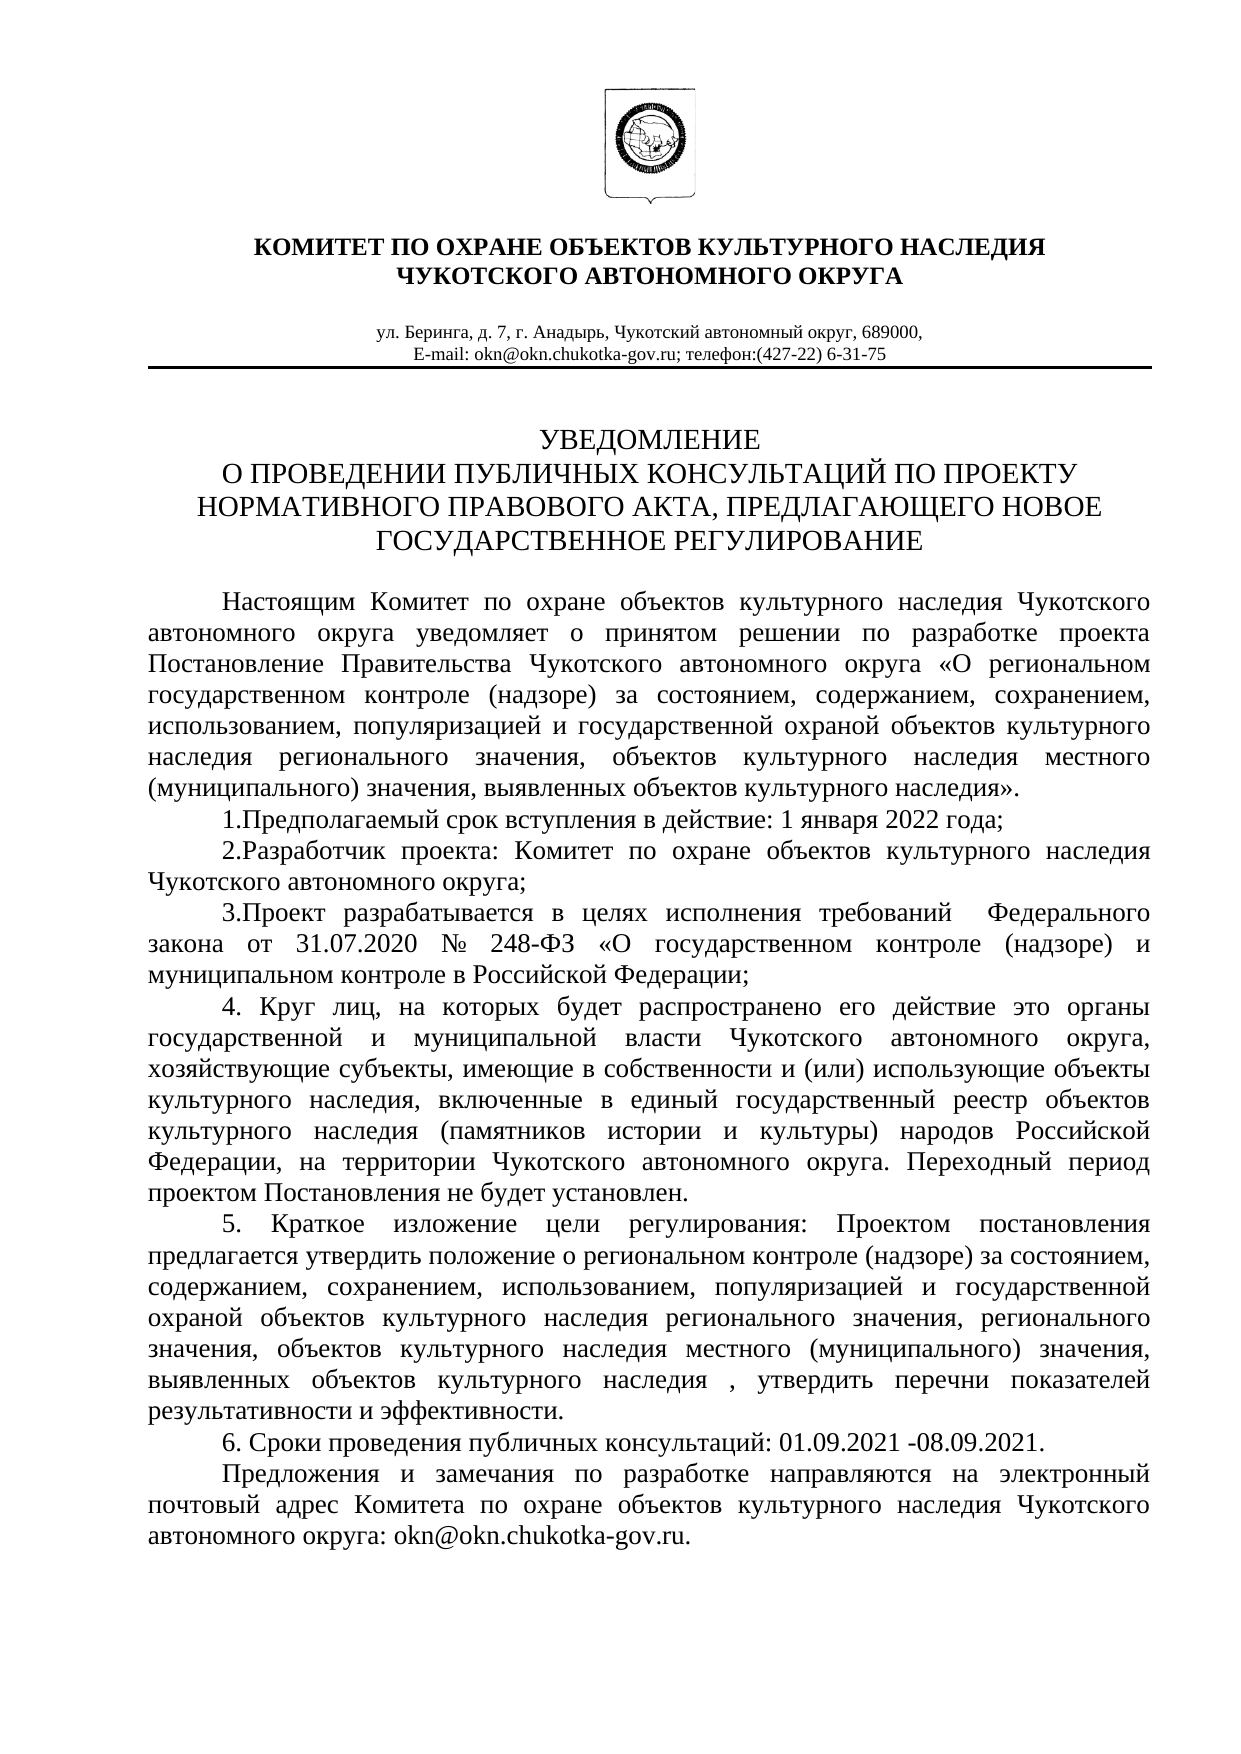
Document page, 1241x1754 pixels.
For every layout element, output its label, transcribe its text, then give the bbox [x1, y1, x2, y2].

text 4. Круг лиц, на которых будет распространено его действие это органы государственной и муниципальной власти Чукотского автономного округа, хозяйствующие субъекты, имеющие в собственности и (или) использующие объекты культурного наследия, включенные в единый государственный реестр объектов культурного наследия (памятников истории и культуры) народов Российской Федерации, на территории Чукотского автономного округа. Переходный период проектом Постановления не будет установлен. [148, 989, 1152, 1208]
text НОРМАТИВНОГО ПРАВОВОГО АКТА, ПРЕДЛАГАЮЩЕГО НОВОЕ [148, 489, 1152, 523]
text 5. Краткое изложение цели регулирования: Проектом постановления предлагается утвердить положение о региональном контроле (надзоре) за состоянием, содержанием, сохранением, использованием, популяризацией и государственной охраной объектов культурного наследия регионального значения, регионального значения, объектов культурного наследия местного (муниципального) значения, выявленных объектов культурного наследия , утвердить перечни показателей результативности и эффективности. [148, 1208, 1152, 1426]
text 6. Сроки проведения публичных консультаций: 01.09.2021 -08.09.2021. [148, 1426, 1152, 1457]
text ул. Беринга, д. 7, г. Анадырь, Чукотский автономный округ, 689000, [148, 321, 1152, 343]
text ГОСУДАРСТВЕННОЕ РЕГУЛИРОВАНИЕ [148, 523, 1152, 557]
text Настоящим Комитет по охране объектов культурного наследия Чукотского автономного округа уведомляет о принятом решении по разработке проекта Постановление Правительства Чукотского автономного округа «О региональном государственном контроле (надзоре) за состоянием, содержанием, сохранением, использованием, популяризацией и государственной охраной объектов культурного наследия регионального значения, объектов культурного наследия местного (муниципального) значения, выявленных объектов культурного наследия». [148, 585, 1152, 803]
text 2.Разработчик проекта: Комитет по охране объектов культурного наследия Чукотского автономного округа; [148, 834, 1152, 896]
text УВЕДОМЛЕНИЕ [148, 422, 1152, 456]
text ЧУКОТСКОГО АВТОНОМНОГО ОКРУГА [148, 261, 1152, 290]
text 3.Проект разрабатывается в целях исполнения требований Федерального закона от 31.07.2020 № 248-ФЗ «О государственном контроле (надзоре) и муниципальном контроле в Российской Федерации; [148, 896, 1152, 989]
text О ПРОВЕДЕНИИ ПУБЛИЧНЫХ КОНСУЛЬТАЦИЙ ПО ПРОЕКТУ [148, 456, 1152, 489]
text Е-mail: okn@okn.chukotka-gov.ru; телефон:(427-22) 6-31-75 [148, 343, 1152, 366]
text Предложения и замечания по разработке направляются на электронный почтовый адрес Комитета по охране объектов культурного наследия Чукотского автономного округа: okn@okn.chukotka-gov.ru. [148, 1457, 1152, 1550]
text КОМИТЕТ ПО ОХРАНЕ ОБЪЕКТОВ КУЛЬТУРНОГО НАСЛЕДИЯ [148, 232, 1152, 261]
text 1.Предполагаемый срок вступления в действие: 1 января 2022 года; [148, 803, 1152, 834]
picture [604, 88, 696, 204]
